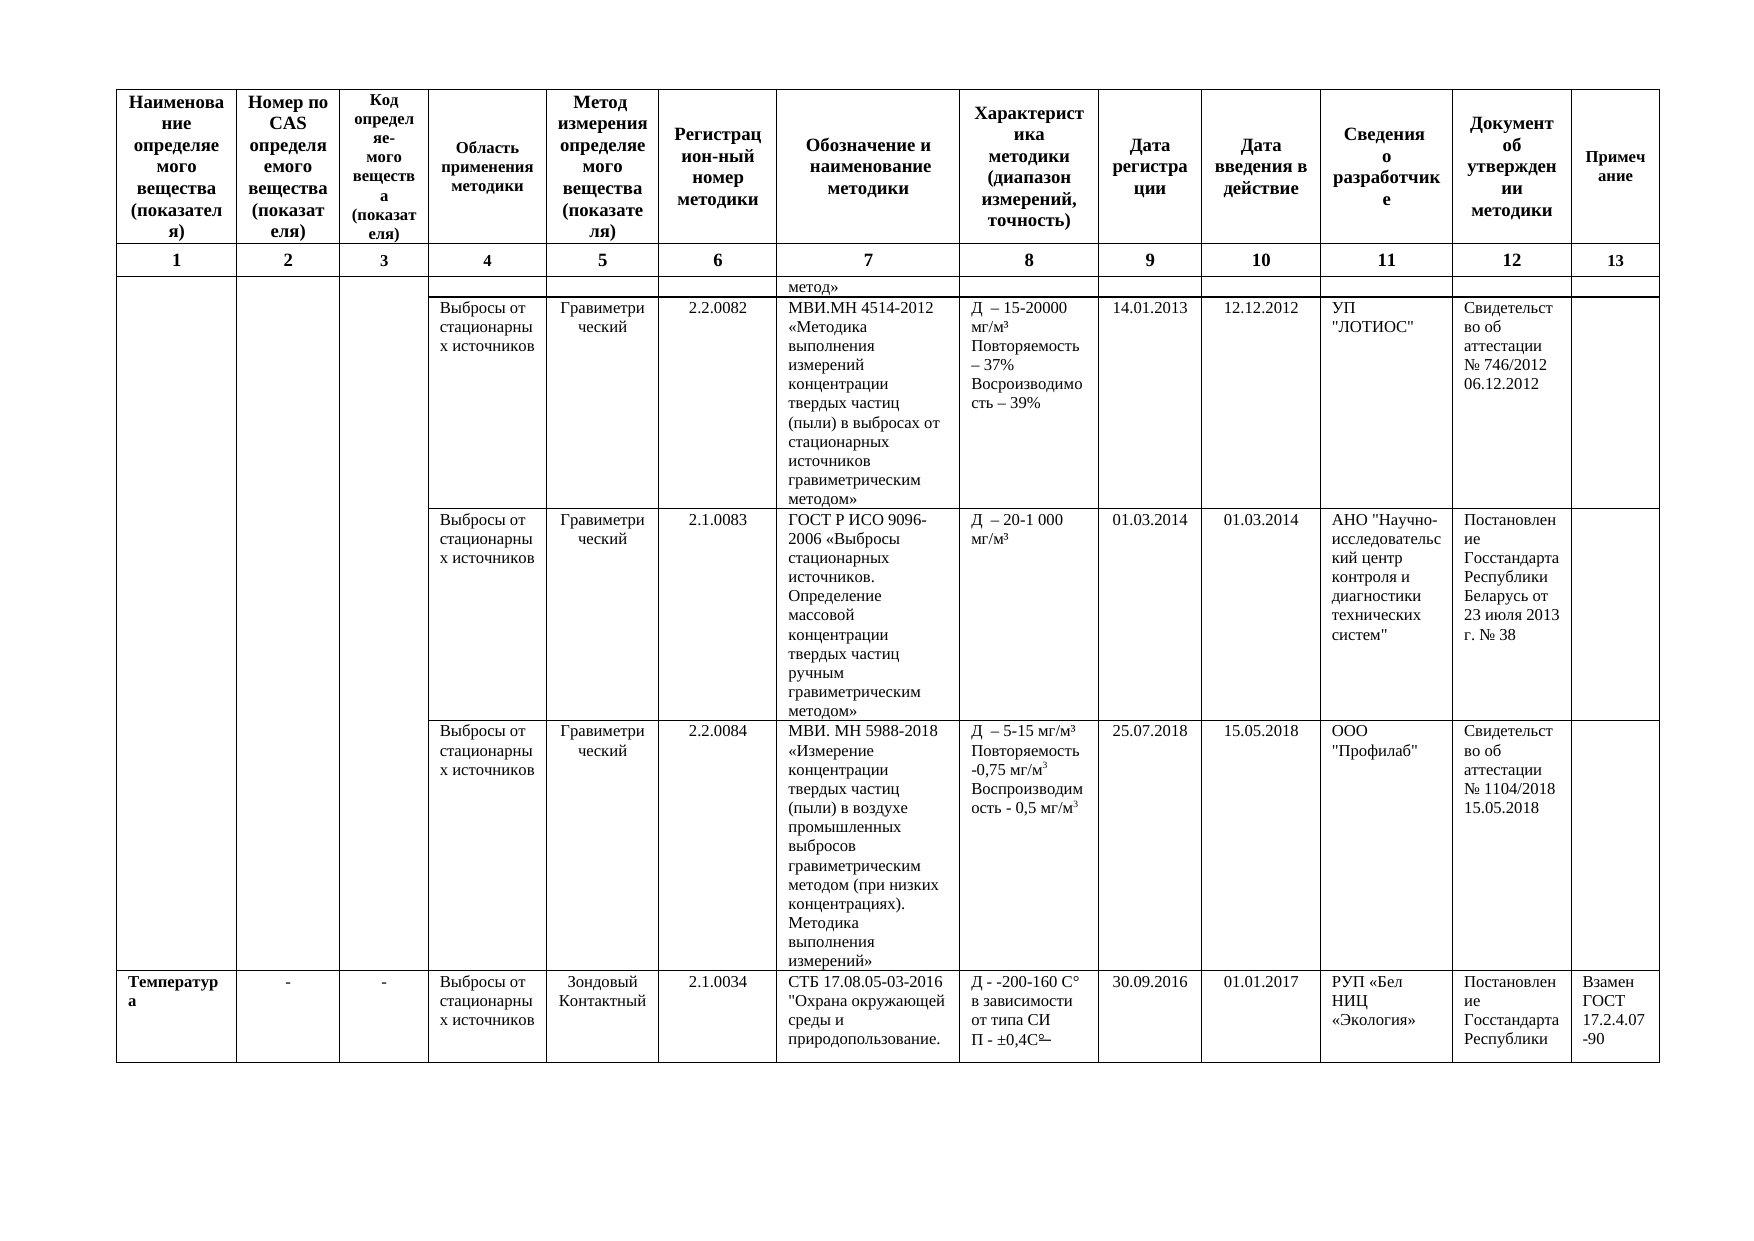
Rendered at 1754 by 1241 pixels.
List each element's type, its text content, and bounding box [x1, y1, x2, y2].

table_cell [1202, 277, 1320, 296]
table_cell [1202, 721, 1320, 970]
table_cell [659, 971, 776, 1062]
table_cell 9 [1099, 244, 1201, 276]
table_cell 6 [659, 244, 776, 276]
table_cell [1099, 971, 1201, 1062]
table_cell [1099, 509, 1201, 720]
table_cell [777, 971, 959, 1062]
table_cell 13 [1572, 244, 1659, 276]
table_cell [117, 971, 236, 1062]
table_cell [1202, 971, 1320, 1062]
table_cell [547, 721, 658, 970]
table_header Номер по CAS определяемого вещества (показателя) [237, 90, 339, 243]
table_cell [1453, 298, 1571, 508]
table_cell 5 [547, 244, 658, 276]
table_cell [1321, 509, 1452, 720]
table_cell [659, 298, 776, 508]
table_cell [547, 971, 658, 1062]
table_header Метод измерения определяемого вещества (показателя) [547, 90, 658, 243]
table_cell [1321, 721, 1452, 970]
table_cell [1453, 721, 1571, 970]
table_cell 4 [429, 244, 546, 276]
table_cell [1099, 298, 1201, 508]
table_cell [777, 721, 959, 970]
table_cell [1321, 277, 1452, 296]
table_header Область применения методики [429, 90, 546, 243]
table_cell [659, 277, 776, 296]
table_header Документ об утверждении методики [1453, 90, 1571, 243]
table_cell 12 [1453, 244, 1571, 276]
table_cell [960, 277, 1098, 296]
table_cell 10 [1202, 244, 1320, 276]
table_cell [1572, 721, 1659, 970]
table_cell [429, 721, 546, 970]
table_cell 7 [777, 244, 959, 276]
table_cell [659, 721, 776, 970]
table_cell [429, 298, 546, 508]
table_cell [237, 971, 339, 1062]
table_cell 8 [960, 244, 1098, 276]
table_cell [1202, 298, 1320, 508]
table_header Сведения о разработчике [1321, 90, 1452, 243]
table_cell 11 [1321, 244, 1452, 276]
table_header Дата регистрации [1099, 90, 1201, 243]
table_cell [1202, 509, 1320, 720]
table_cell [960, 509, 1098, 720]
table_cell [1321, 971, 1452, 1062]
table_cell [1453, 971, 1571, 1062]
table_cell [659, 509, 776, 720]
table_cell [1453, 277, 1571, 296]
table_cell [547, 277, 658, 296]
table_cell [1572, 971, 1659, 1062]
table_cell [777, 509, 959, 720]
table_header Дата введения в действие [1202, 90, 1320, 243]
table_header Наименование определяемого вещества (показателя) [117, 90, 236, 243]
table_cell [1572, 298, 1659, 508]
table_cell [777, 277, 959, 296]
table_cell 3 [340, 244, 428, 276]
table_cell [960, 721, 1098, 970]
table_header Обозначение и наименование методики [777, 90, 959, 243]
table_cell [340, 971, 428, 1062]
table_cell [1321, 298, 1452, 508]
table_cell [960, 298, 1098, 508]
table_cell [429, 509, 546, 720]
table_cell 1 [117, 244, 236, 276]
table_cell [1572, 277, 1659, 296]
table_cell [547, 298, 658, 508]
table_header Регистрацион-ный номер методики [659, 90, 776, 243]
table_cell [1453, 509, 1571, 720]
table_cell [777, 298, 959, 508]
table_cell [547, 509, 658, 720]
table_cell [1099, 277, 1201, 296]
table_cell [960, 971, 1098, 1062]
table_header Код определяе- мого вещества (показателя) [340, 90, 428, 243]
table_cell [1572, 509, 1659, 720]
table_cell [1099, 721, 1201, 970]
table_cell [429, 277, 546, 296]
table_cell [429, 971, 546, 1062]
table_cell 2 [237, 244, 339, 276]
table_header Характеристика методики (диапазон измерений, точность) [960, 90, 1098, 243]
table_header Примечание [1572, 90, 1659, 243]
